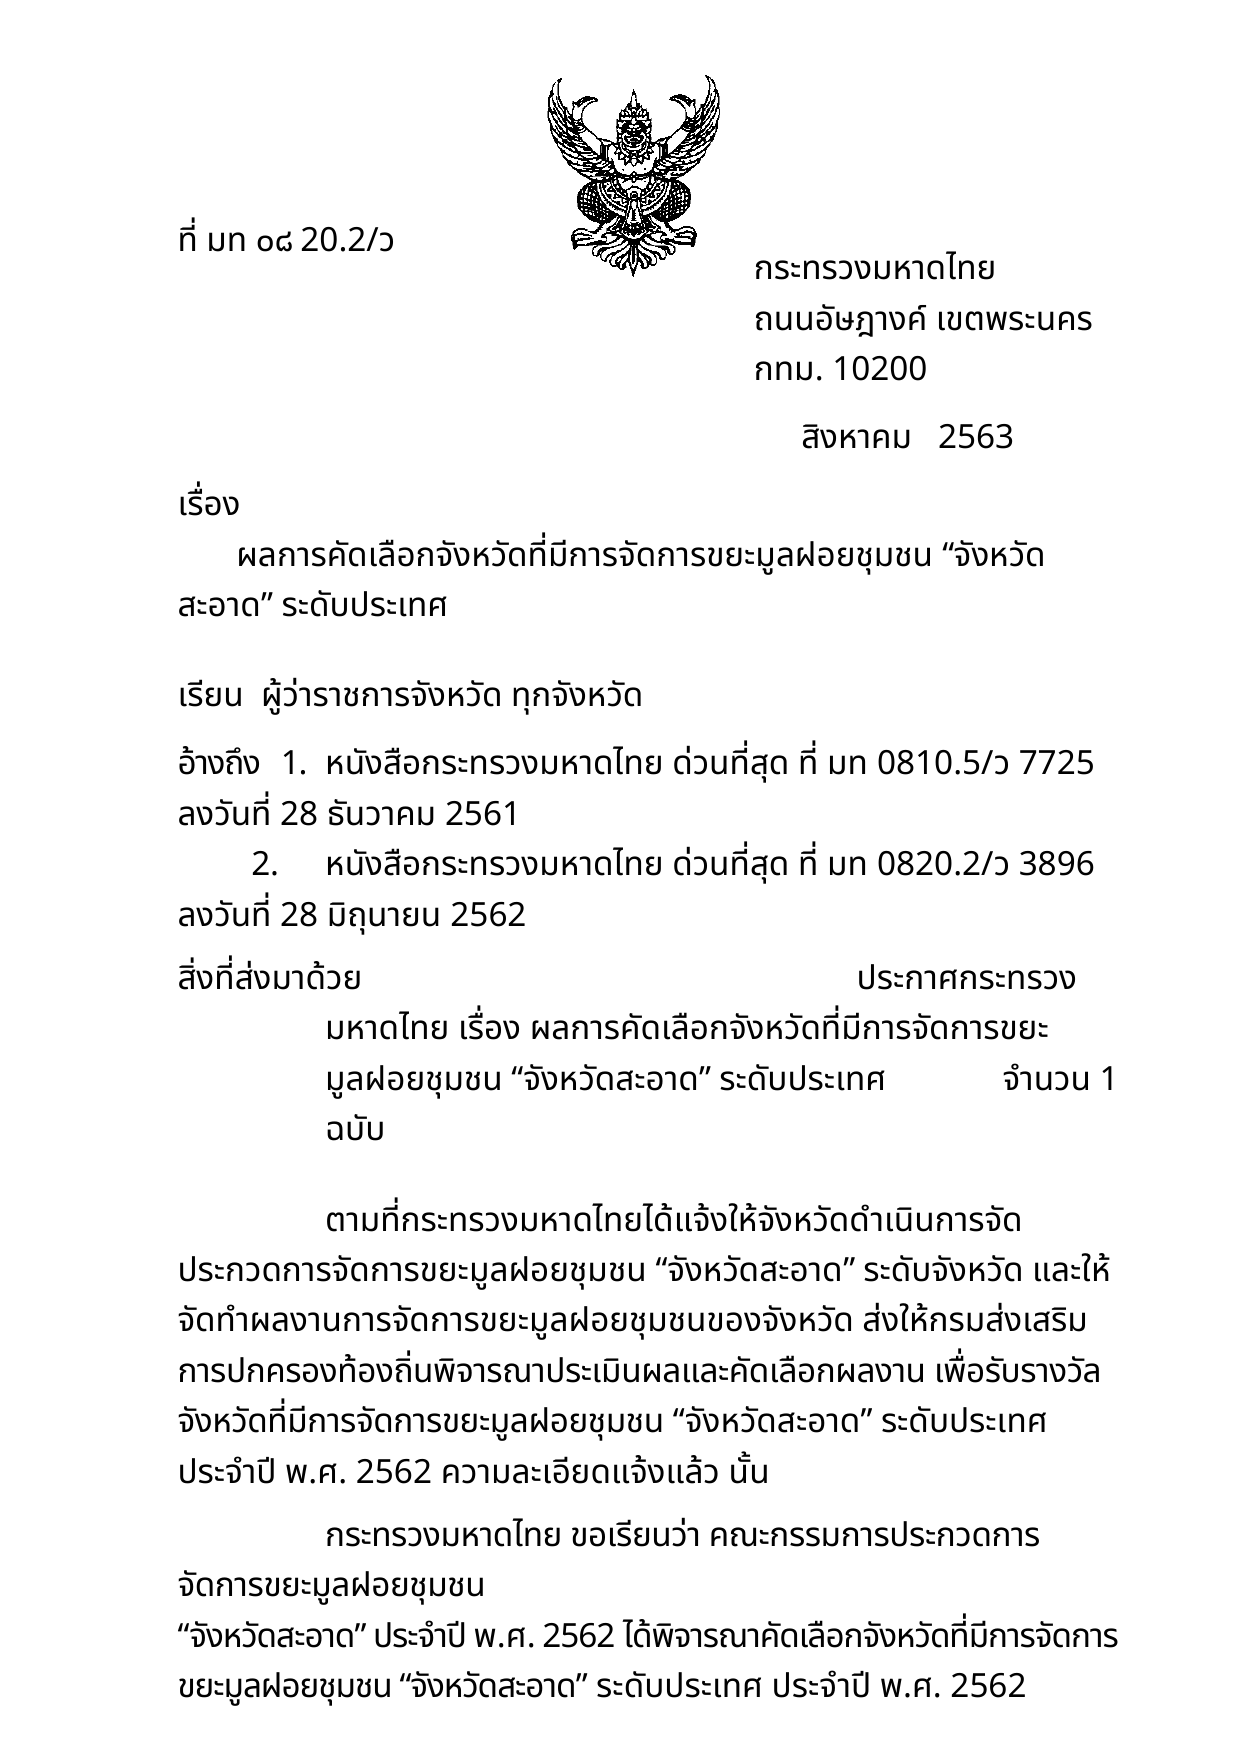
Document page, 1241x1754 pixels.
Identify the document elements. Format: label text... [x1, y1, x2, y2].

text ตามที่กระทรวงมหาดไทยได้แจ้งให้จังหวัดดำเนินการจัดประกวดการจัดการขยะมูลฝอยชุมชน “จังหวัดสะอาด” ระดับจังหวัด และให้จัดทำผลงานการจัดการขยะมูลฝอยชุมชนของจังหวัด ส่งให้กรมส่งเสริมการปกครองท้องถิ่นพิจารณาประเมินผลและคัดเลือกผลงาน เพื่อรับรางวัลจังหวัดที่มีการจัดการขยะมูลฝอยชุมชน “จังหวัดสะอาด” ระดับประเทศ ประจำปี พ.ศ. 2562 ความละเอียดแจ้งแล้ว นั้น [177, 1196, 1122, 1498]
table_header [494, 74, 742, 396]
text เรียน ผู้ว่าราชการจังหวัด ทุกจังหวัด [177, 671, 1122, 722]
picture [543, 73, 720, 280]
text อ้างถึง 1. หนังสือกระทรวงมหาดไทย ด่วนที่สุด ที่ มท 0810.5/ว 7725 ลงวันที่ 28 ธันวาคม 2561 [177, 739, 1122, 840]
subtitle สิงหาคม 2563 [177, 413, 1122, 463]
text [177, 1511, 1122, 1713]
table_header กระทรวงมหาดไทย ถนนอัษฎางค์ เขตพระนคร กทม. 10200 [743, 74, 1133, 396]
text สิ่งที่ส่งมาด้วย ประกาศกระทรวงมหาดไทย เรื่อง ผลการคัดเลือกจังหวัดที่มีการจัดการขยะมูลฝอยชุมชน “จังหวัดสะอาด” ระดับประเทศ จำนวน 1 ฉบับ [177, 954, 1122, 1196]
text 2. หนังสือกระทรวงมหาดไทย ด่วนที่สุด ที่ มท 0820.2/ว 3896 ลงวันที่ 28 มิถุนายน 2562 [177, 840, 1122, 941]
table_header ที่ มท ๐๘20.2/ว [166, 74, 494, 396]
text เรื่อง ผลการคัดเลือกจังหวัดที่มีการจัดการขยะมูลฝอยชุมชน “จังหวัดสะอาด” ระดับประเทศ [177, 480, 1122, 632]
